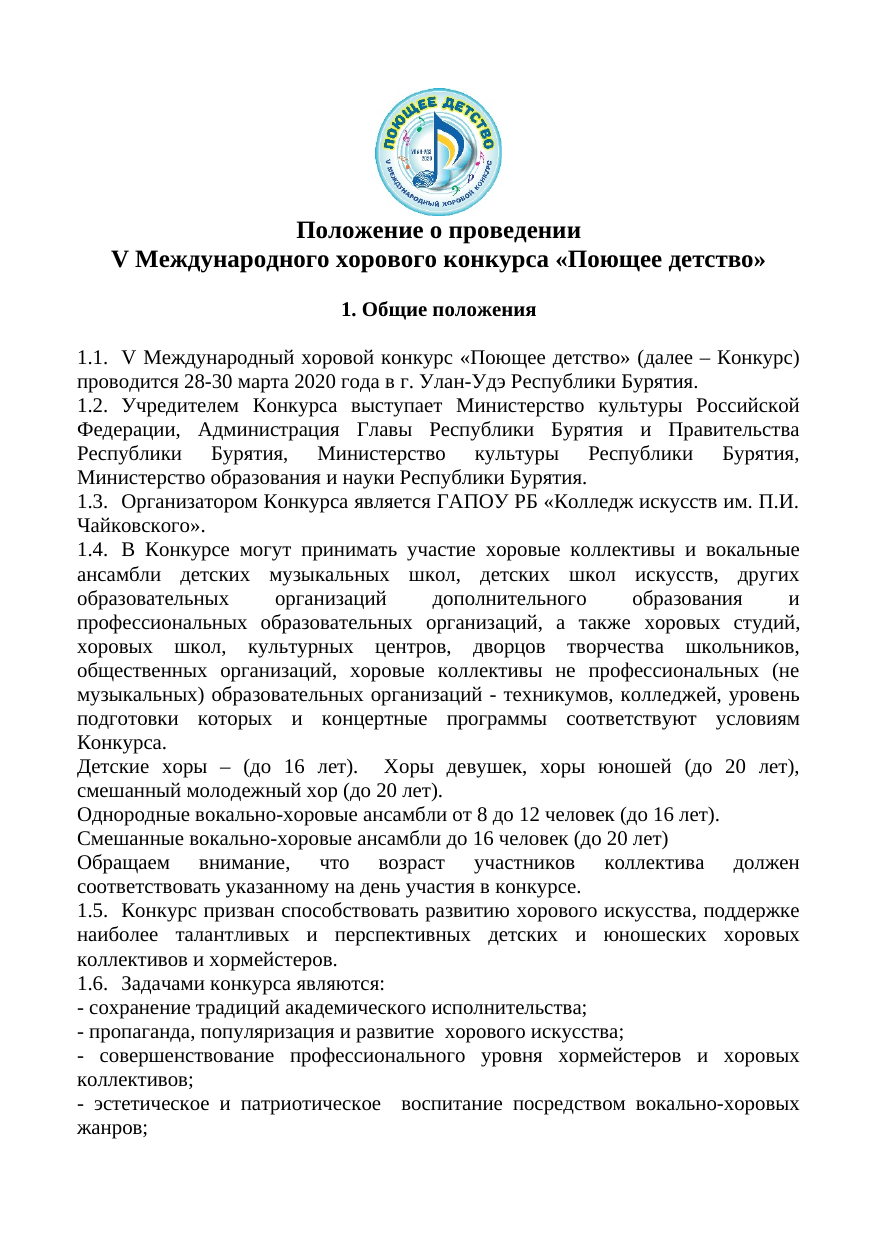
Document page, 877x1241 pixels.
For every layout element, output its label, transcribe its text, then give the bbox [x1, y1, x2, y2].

text Детские хоры – (до 16 лет). Хоры девушек, хоры юношей (до 20 лет), смешанный молодежный хор (до 20 лет). [77, 754, 800, 802]
text - эстетическое и патриотическое воспитание посредством вокально-хоровых жанров; [77, 1091, 800, 1139]
text Обращаем внимание, что возраст участников коллектива должен соответствовать указанному на день участия в конкурсе. [77, 850, 800, 898]
picture [375, 88, 502, 216]
list Задачами конкурса являются: [77, 971, 800, 994]
list В Конкурсе могут принимать участие хоровые коллективы и вокальные ансамбли детских музыкальных школ, детских школ искусств, других образовательных организаций дополнительного образования и профессиональных образовательных организаций, а также хоровых студий, хоровых школ, культурных центров, дворцов творчества школьников, общественных организаций, хоровые коллективы не профессиональных (не музыкальных) образовательных организаций - техникумов, колледжей, уровень подготовки которых и концертные программы соответствуют условиям Конкурса. [77, 537, 800, 754]
text - пропаганда, популяризация и развитие хорового искусства; [77, 1019, 800, 1043]
title Положение о проведении [77, 215, 800, 244]
text V Международного хорового конкурса «Поющее детство» [77, 244, 800, 273]
text Смешанные вокально-хоровые ансамбли до 16 человек (до 20 лет) [77, 826, 800, 850]
list V Международный хоровой конкурс «Поющее детство» (далее – Конкурс) проводится 28-30 марта 2020 года в г. Улан-Удэ Республики Бурятия. [77, 345, 800, 393]
text Однородные вокально-хоровые ансамбли от 8 до 12 человек (до 16 лет). [77, 802, 800, 826]
text - совершенствование профессионального уровня хормейстеров и хоровых коллективов; [77, 1043, 800, 1091]
list Конкурс призван способствовать развитию хорового искусства, поддержке наиболее талантливых и перспективных детских и юношеских хоровых коллективов и хормейстеров. [77, 898, 800, 971]
list Организатором Конкурса является ГАПОУ РБ «Колледж искусств им. П.И. Чайковского». [77, 489, 800, 537]
list Учредителем Конкурса выступает Министерство культуры Российской Федерации, Администрация Главы Республики Бурятия и Правительства Республики Бурятия, Министерство культуры Республики Бурятия, Министерство образования и науки Республики Бурятия. [77, 393, 800, 489]
text - сохранение традиций академического исполнительства; [77, 994, 800, 1019]
text 1. Общие положения [77, 297, 800, 321]
